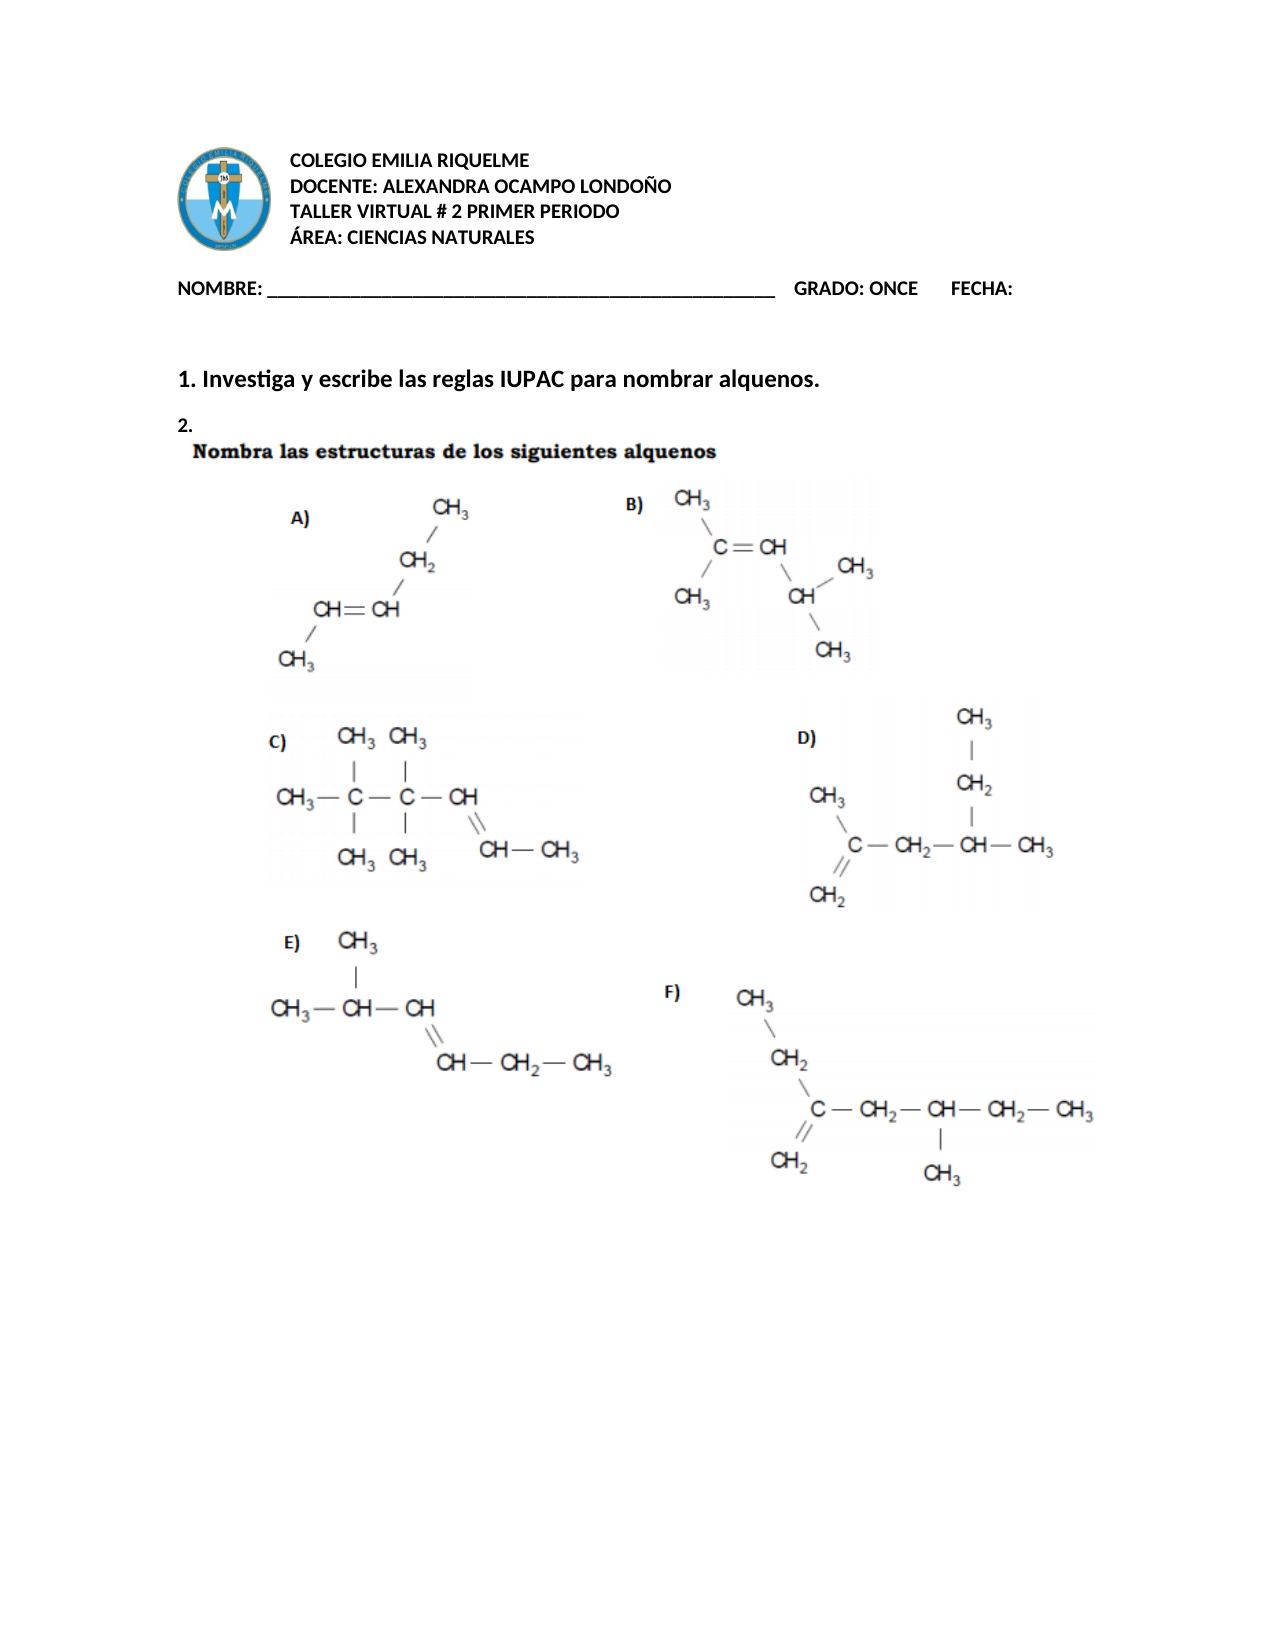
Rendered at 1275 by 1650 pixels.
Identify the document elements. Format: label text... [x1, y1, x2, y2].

picture [177, 147, 271, 251]
text NOMBRE: _________________________________________________ GRADO: ONCE FECHA: [177, 275, 1098, 300]
picture [177, 440, 1098, 1189]
text 2. [177, 412, 1098, 440]
text COLEGIO EMILIA RIQUELME [271, 148, 1098, 173]
text TALLER VIRTUAL # 2 PRIMER PERIODO [271, 198, 1098, 224]
text ÁREA: CIENCIAS NATURALES [271, 224, 1098, 249]
text 1. Investiga y escribe las reglas IUPAC para nombrar alquenos. [177, 363, 1098, 393]
text DOCENTE: ALEXANDRA OCAMPO LONDOÑO [271, 173, 1098, 198]
